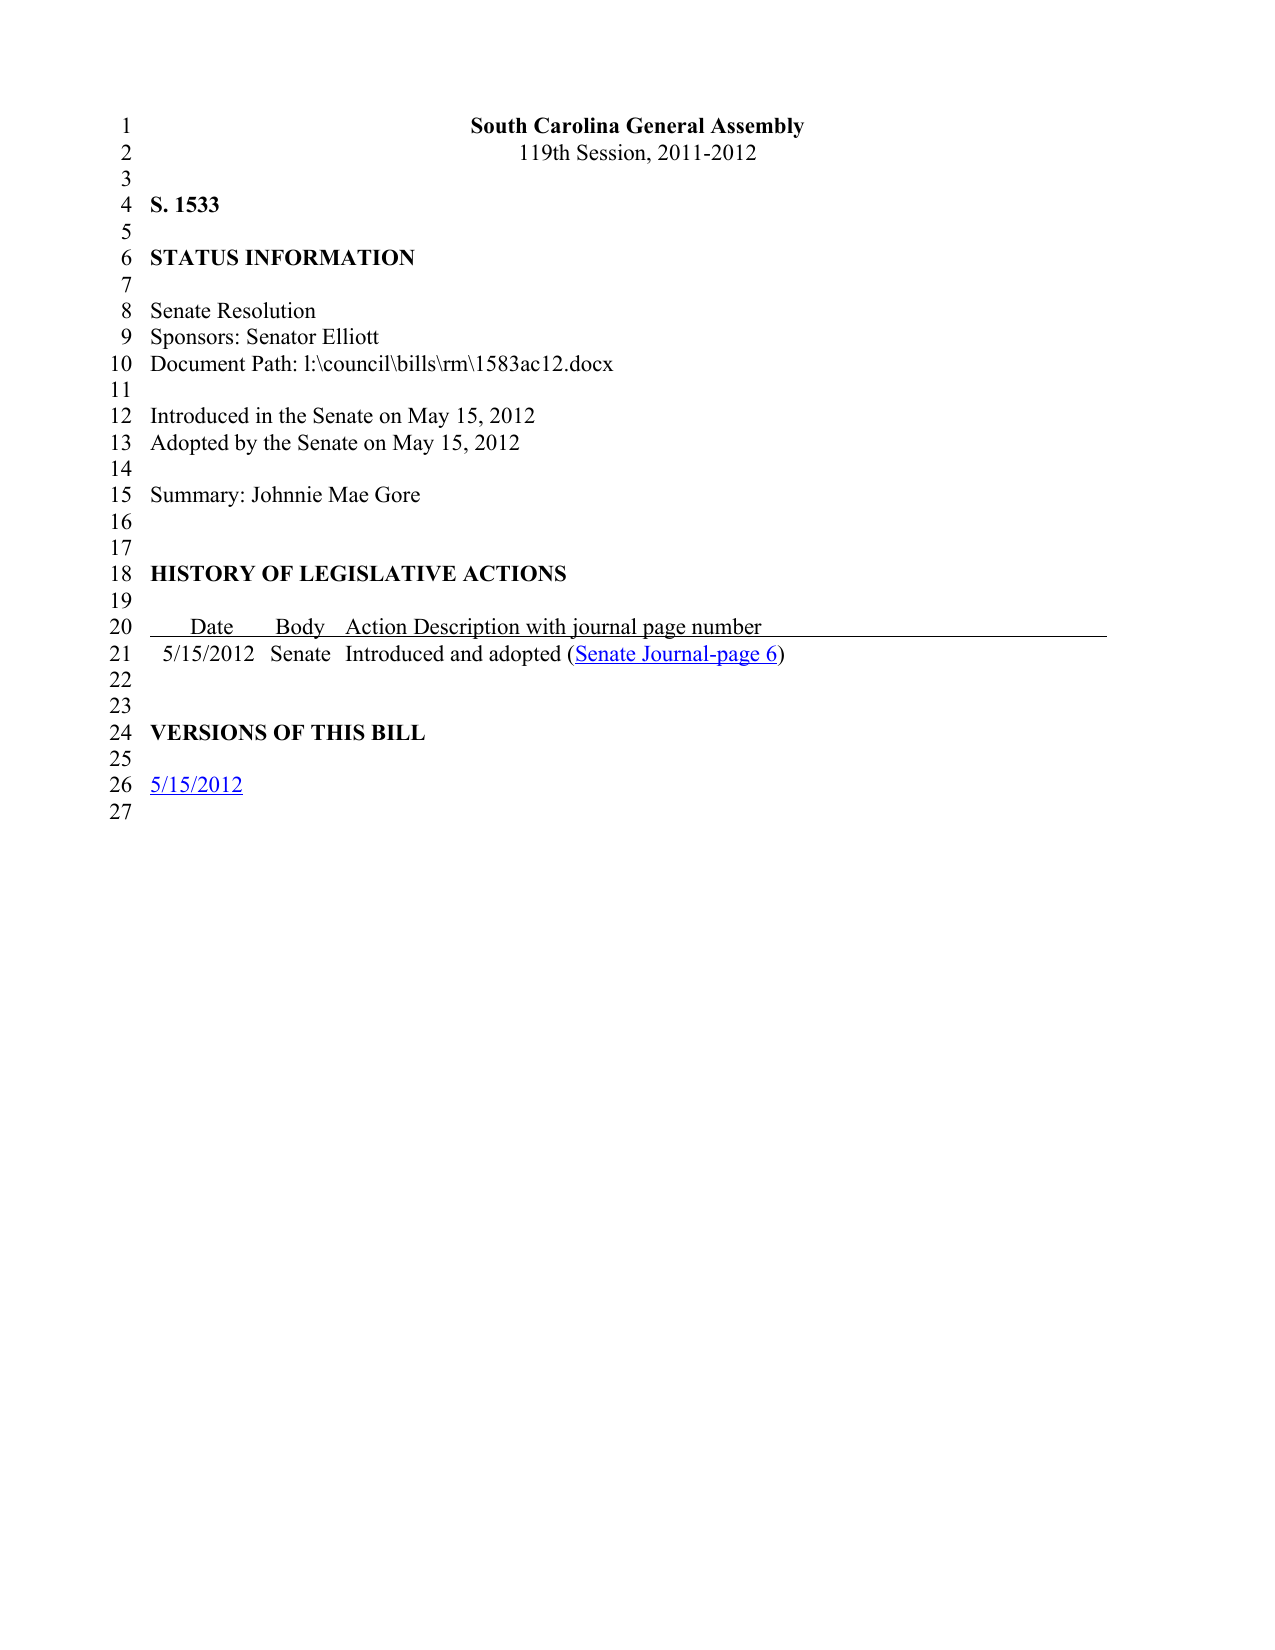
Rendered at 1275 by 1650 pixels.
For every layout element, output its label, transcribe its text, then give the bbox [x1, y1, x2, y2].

text Adopted by the Senate on May 15, 2012 [150, 429, 1125, 455]
text Senate Resolution [150, 297, 1125, 323]
text South Carolina General Assembly [150, 112, 1125, 139]
text Summary: Johnnie Mae Gore [150, 481, 1125, 508]
text Document Path: l:\council\bills\rm\1583ac12.docx [150, 350, 1125, 376]
text STATUS INFORMATION [150, 244, 1125, 271]
text 5/15/2012 Senate Introduced and adopted (Senate Journal-page 6) [150, 639, 1125, 666]
text 5/15/2012 [150, 771, 1125, 798]
text S. 1533 [150, 192, 1125, 218]
text VERSIONS OF THIS BILL [150, 719, 1125, 745]
text HISTORY OF LEGISLATIVE ACTIONS [150, 561, 1125, 587]
text Date Body Action Description with journal page number [150, 613, 1125, 639]
text Sponsors: Senator Elliott [150, 323, 1125, 350]
text Introduced in the Senate on May 15, 2012 [150, 402, 1125, 429]
text 119th Session, 2011-2012 [150, 139, 1125, 165]
